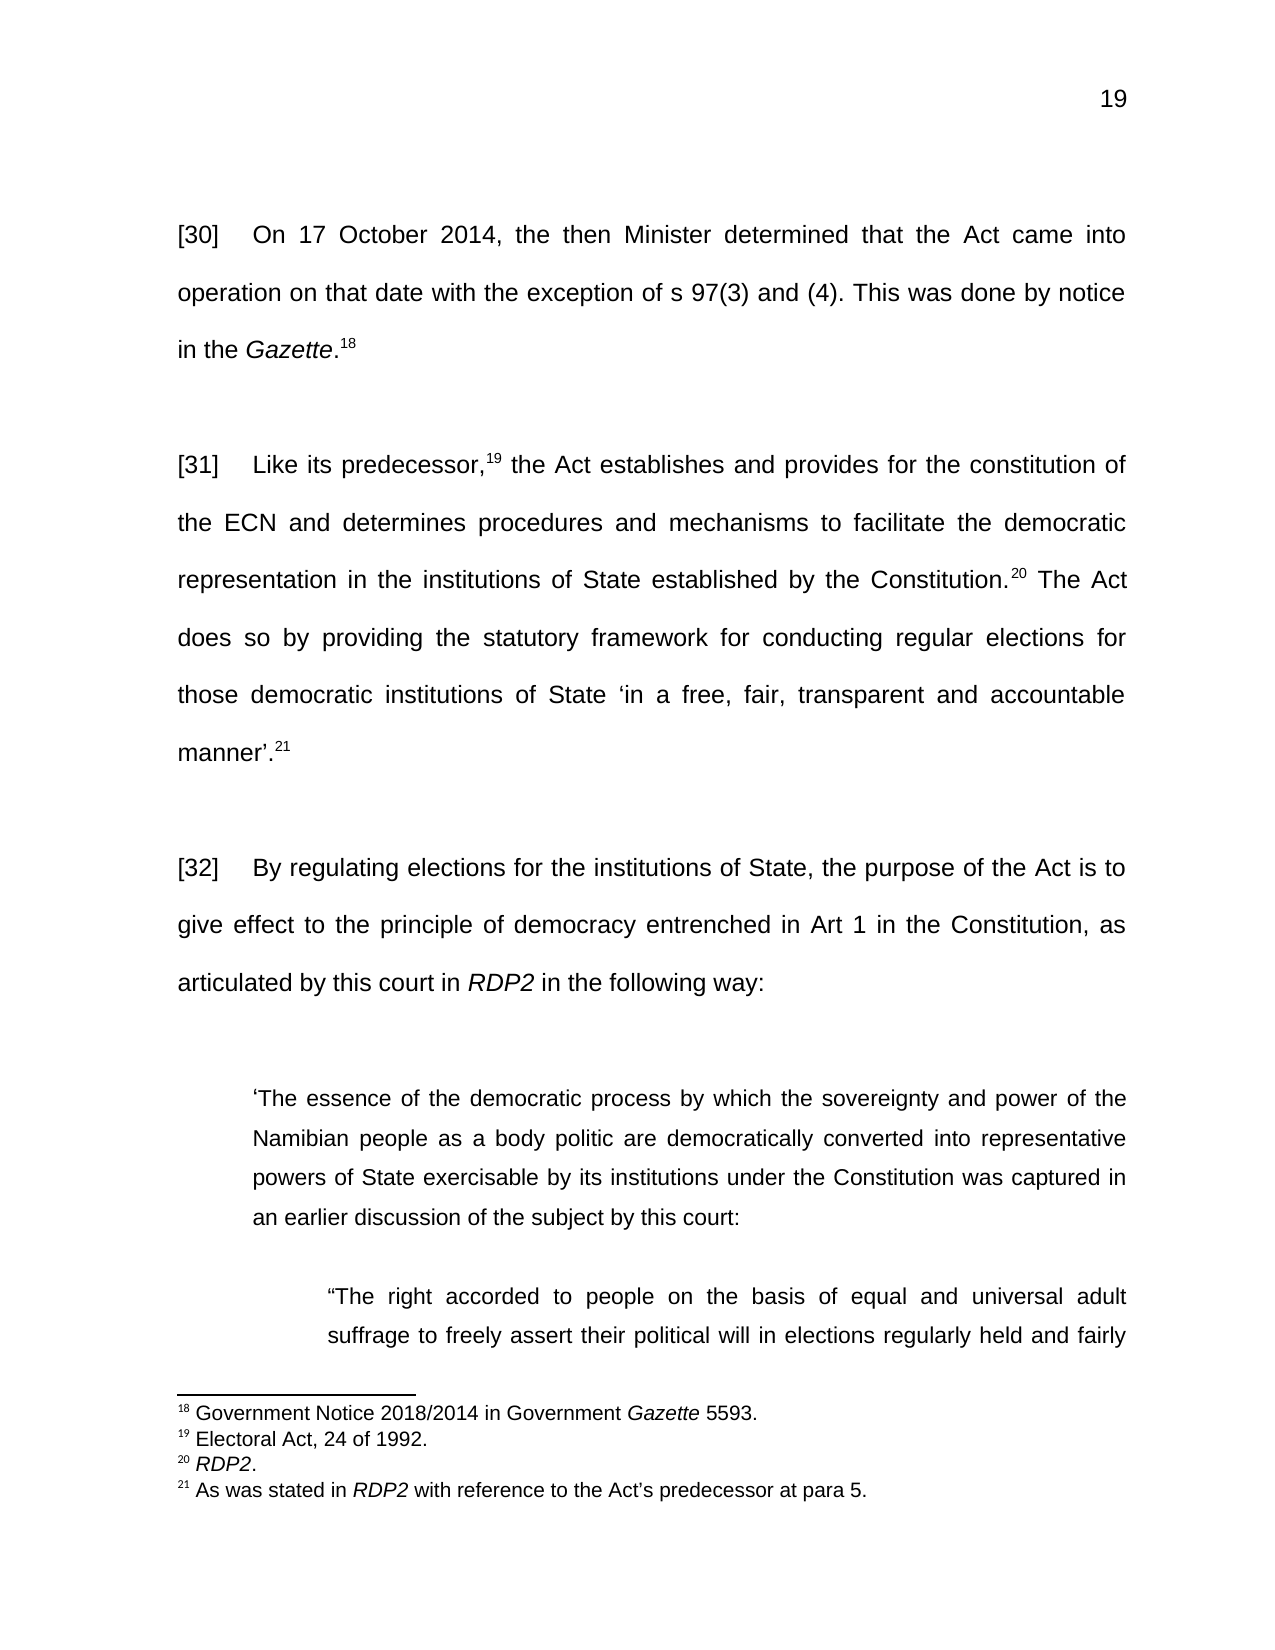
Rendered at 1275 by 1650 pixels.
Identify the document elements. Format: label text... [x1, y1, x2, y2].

list Like its predecessor, the Act establishes and provides for the constitution of the ECN and determines procedures and mechanisms to facilitate the democratic representation in the institutions of State established by the Constitution. The Act does so by providing the statutory framework for conducting regular elections for those democratic institutions of State ‘in a free, fair, transparent and accountable manner’. [177, 450, 1127, 767]
list By regulating elections for the institutions of State, the purpose of the Act is to give effect to the principle of democracy entrenched in Art 1 in the Constitution, as articulated by this court in RDP2 in the following way: [177, 853, 1127, 997]
list On 17 October 2014, the then Minister determined that the Act came into operation on that date with the exception of s 97(3) and (4). This was done by notice in the Gazette. [177, 220, 1127, 364]
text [327, 1283, 1127, 1348]
text ‘The essence of the democratic process by which the sovereignty and power of the Namibian people as a body politic are democratically converted into representative powers of State exercisable by its institutions under the Constitution was captured in an earlier discussion of the subject by this court: [252, 1083, 1127, 1230]
